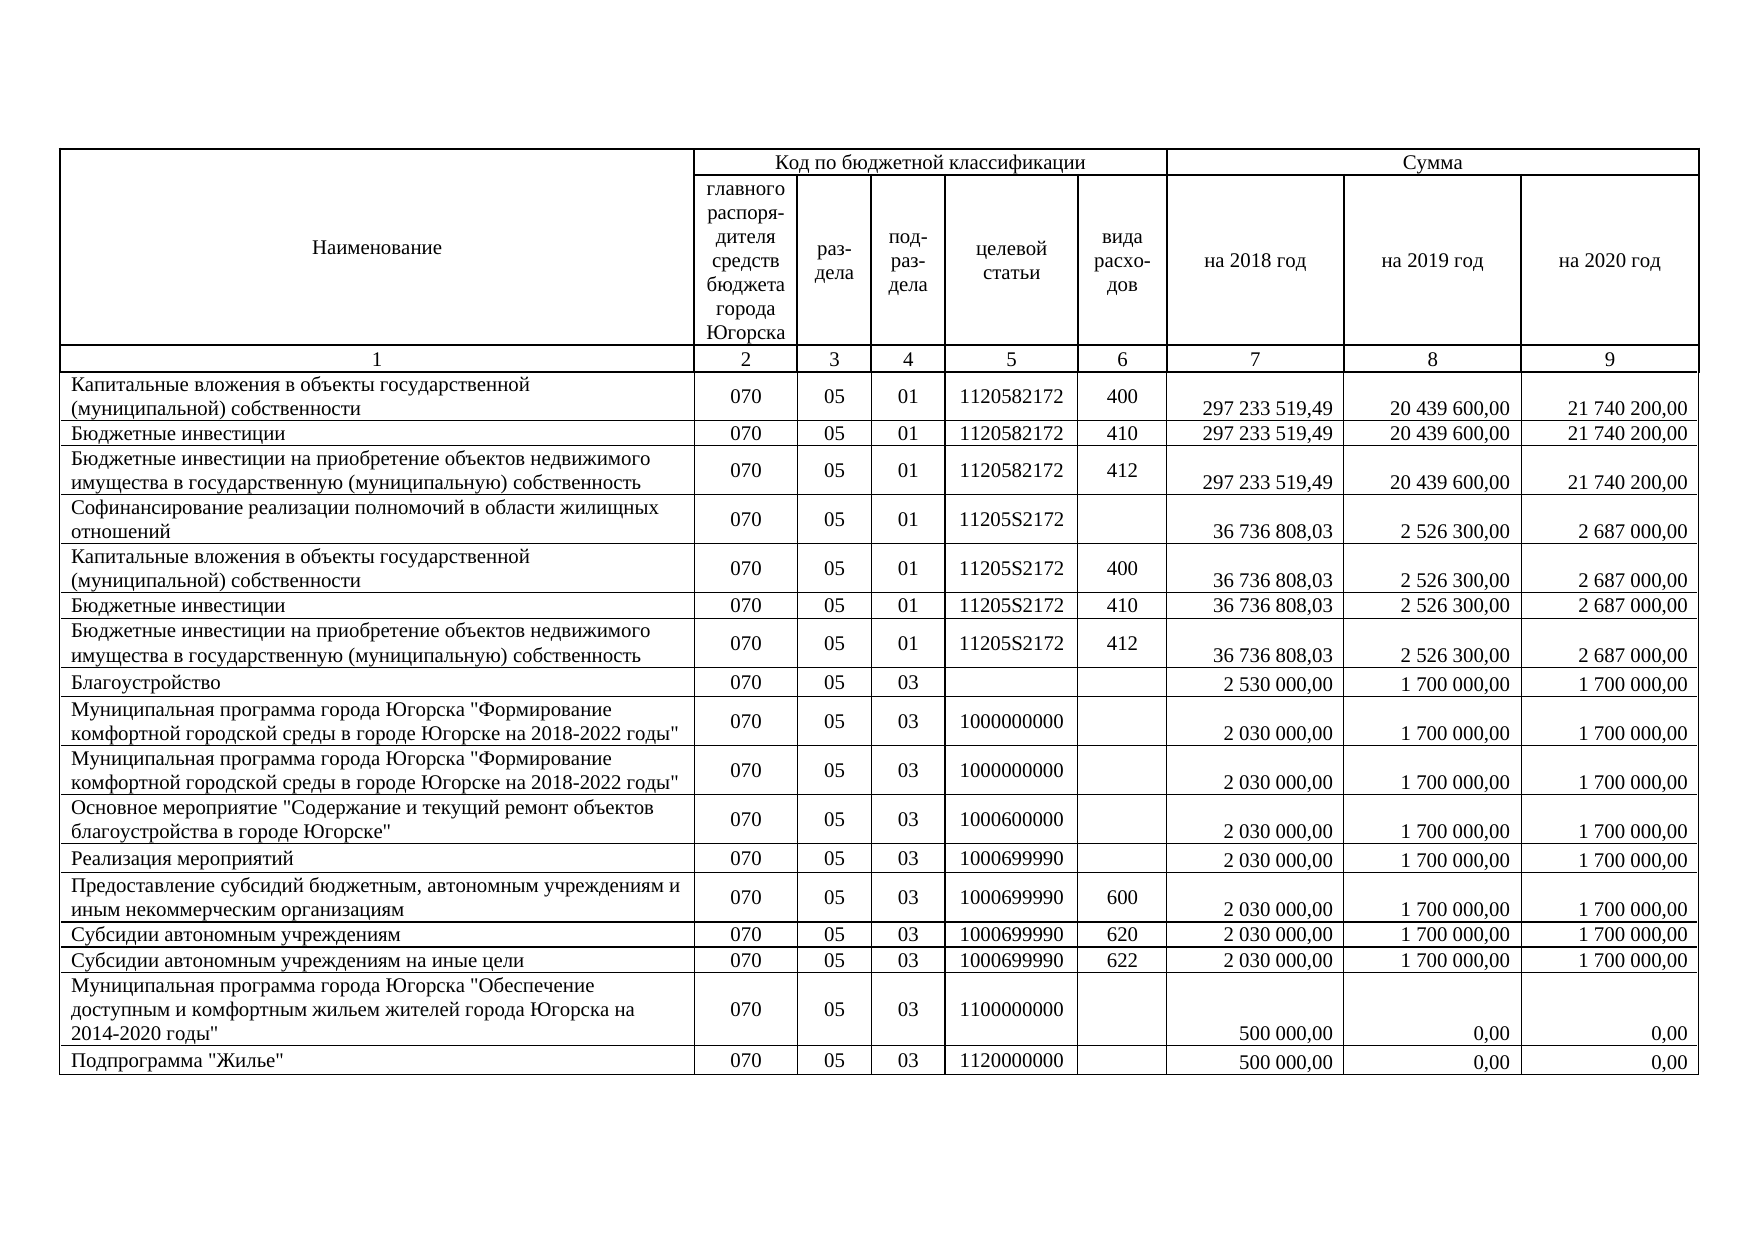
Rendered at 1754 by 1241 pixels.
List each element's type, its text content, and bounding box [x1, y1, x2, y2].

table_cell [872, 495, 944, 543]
table_cell 1 [61, 346, 693, 371]
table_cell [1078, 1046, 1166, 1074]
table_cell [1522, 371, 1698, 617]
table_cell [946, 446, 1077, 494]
table_cell 9 [1522, 346, 1698, 371]
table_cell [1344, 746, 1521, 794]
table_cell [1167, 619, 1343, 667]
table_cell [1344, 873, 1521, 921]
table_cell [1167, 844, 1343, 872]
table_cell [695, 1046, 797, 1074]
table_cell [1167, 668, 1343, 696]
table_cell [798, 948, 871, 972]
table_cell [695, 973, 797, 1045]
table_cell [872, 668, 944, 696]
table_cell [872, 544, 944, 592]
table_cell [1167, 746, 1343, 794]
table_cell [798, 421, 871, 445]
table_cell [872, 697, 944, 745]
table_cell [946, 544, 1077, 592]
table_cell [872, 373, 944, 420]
table_cell вида расхо-дов [1079, 176, 1166, 344]
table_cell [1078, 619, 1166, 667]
table_header Сумма [1168, 150, 1698, 174]
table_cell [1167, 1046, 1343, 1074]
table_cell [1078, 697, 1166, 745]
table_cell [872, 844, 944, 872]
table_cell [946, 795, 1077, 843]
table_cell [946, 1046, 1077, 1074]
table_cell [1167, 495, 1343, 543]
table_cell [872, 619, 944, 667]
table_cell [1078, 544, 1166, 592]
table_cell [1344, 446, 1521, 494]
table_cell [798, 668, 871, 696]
table_cell целевой статьи [946, 176, 1077, 344]
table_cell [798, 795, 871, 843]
table_cell главного распоря-дителя средств бюджета города Югорска [695, 176, 796, 344]
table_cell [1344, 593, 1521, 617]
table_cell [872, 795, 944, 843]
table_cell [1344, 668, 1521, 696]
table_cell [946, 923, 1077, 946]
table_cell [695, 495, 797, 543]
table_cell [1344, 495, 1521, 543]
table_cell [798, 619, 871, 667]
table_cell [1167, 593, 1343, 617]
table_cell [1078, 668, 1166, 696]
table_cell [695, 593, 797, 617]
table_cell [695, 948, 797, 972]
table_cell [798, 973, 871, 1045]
table_cell раз-дела [798, 176, 870, 344]
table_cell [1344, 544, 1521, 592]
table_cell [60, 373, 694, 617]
table_cell 7 [1168, 346, 1343, 371]
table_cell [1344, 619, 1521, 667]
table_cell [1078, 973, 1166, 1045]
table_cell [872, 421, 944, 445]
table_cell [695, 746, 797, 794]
table_cell 3 [798, 346, 870, 371]
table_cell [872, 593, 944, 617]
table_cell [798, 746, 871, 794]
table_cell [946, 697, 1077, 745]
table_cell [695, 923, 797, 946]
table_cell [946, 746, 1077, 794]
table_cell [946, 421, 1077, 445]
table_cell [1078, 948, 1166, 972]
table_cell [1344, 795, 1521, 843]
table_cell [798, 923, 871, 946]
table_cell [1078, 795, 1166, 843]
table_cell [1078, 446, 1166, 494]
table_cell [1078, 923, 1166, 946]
table_cell 6 [1079, 346, 1166, 371]
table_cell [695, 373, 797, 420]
table_cell 2 [695, 346, 796, 371]
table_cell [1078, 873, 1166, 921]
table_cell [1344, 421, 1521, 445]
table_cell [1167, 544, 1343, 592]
table_header Код по бюджетной классификации [695, 150, 1166, 174]
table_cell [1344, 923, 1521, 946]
table_cell на 2020 год [1522, 176, 1698, 344]
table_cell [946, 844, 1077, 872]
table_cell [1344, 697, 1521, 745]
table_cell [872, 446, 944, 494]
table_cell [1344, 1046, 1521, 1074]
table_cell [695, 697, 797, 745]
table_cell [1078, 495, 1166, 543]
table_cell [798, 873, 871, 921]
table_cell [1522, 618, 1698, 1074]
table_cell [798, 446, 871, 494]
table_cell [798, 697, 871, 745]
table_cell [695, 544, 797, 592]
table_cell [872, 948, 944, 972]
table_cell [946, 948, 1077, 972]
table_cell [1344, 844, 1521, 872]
table_cell на 2018 год [1168, 176, 1343, 344]
table_header Наименование [61, 150, 693, 344]
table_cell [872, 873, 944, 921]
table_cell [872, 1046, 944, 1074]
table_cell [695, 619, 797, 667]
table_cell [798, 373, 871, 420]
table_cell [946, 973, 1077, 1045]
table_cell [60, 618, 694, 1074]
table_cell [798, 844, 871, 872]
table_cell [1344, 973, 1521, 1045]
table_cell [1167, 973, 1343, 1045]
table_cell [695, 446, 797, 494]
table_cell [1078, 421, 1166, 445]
table_cell 8 [1345, 346, 1520, 371]
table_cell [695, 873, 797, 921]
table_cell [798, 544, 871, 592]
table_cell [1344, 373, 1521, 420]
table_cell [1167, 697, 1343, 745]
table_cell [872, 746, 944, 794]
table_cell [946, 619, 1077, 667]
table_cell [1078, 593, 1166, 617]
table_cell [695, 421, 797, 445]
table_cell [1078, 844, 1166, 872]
table_cell под-раз-дела [872, 176, 944, 344]
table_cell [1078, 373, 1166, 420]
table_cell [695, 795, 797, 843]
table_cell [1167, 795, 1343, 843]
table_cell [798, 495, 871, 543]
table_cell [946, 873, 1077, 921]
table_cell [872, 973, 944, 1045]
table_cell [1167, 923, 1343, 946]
table_cell 5 [946, 346, 1077, 371]
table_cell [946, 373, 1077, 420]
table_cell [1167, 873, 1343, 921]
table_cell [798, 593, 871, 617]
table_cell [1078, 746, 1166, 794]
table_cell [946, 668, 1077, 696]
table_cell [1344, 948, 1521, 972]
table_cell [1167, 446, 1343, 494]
table_cell на 2019 год [1345, 176, 1520, 344]
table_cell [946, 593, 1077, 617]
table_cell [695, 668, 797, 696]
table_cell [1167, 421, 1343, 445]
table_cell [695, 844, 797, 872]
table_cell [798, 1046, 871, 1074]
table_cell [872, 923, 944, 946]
table_cell 4 [872, 346, 944, 371]
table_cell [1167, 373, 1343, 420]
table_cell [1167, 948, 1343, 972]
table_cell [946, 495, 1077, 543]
